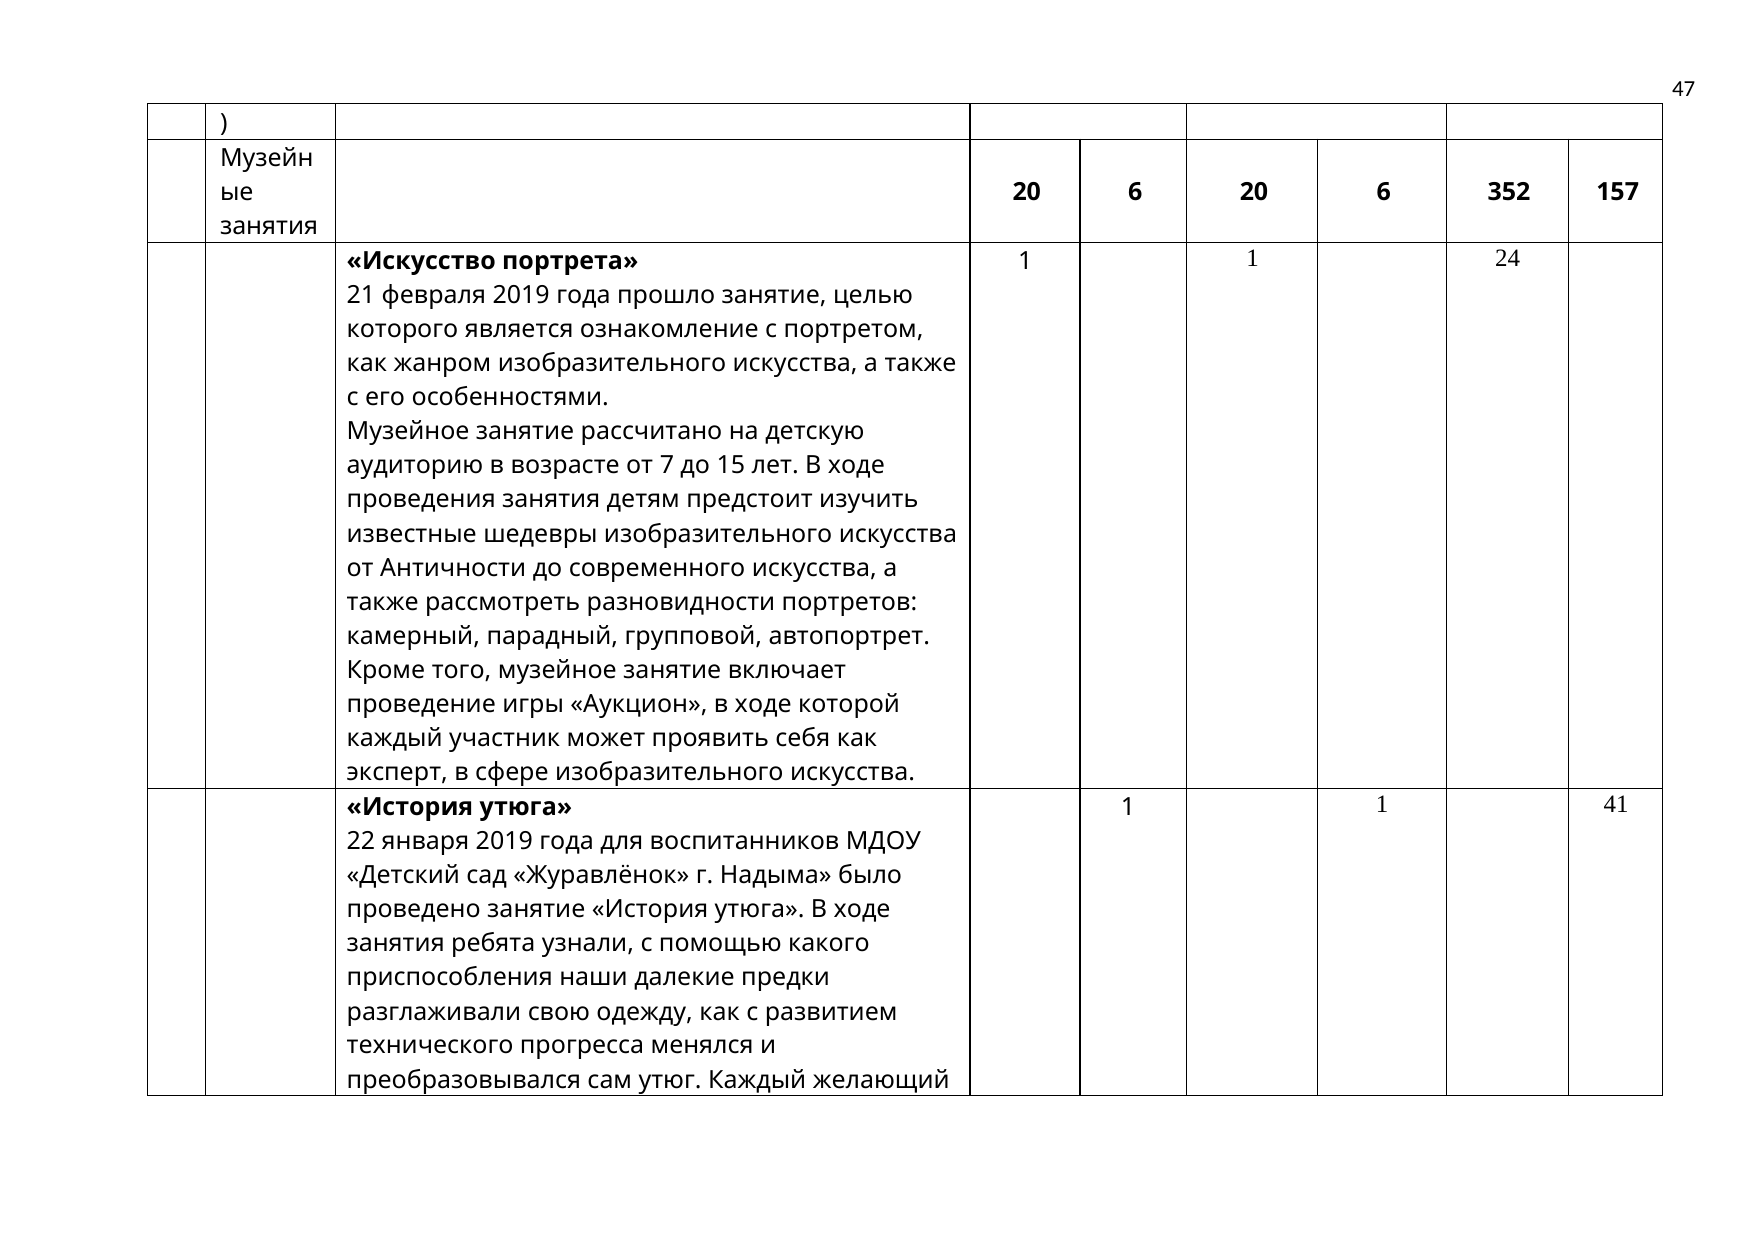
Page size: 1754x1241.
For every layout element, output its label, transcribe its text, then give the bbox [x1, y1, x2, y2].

table_cell [336, 140, 969, 242]
table_cell [206, 789, 335, 1095]
table_cell 6 [1318, 140, 1446, 242]
table_cell [148, 243, 205, 788]
table_cell 20 [971, 140, 1079, 242]
table_cell 352 [1447, 140, 1568, 242]
table_cell Х [1447, 104, 1662, 138]
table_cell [336, 789, 969, 1095]
table_cell [1081, 243, 1186, 788]
table_cell 8. [148, 104, 205, 138]
table_cell [148, 140, 205, 242]
table_cell [1318, 243, 1446, 788]
table_cell [1569, 243, 1662, 788]
table_cell 24 [1447, 243, 1568, 788]
table_cell [206, 243, 335, 788]
table_cell [148, 789, 205, 1095]
table_cell [336, 104, 969, 138]
table_cell Другое (указать) [206, 104, 335, 138]
table_cell 157 [1569, 140, 1662, 242]
table_cell [1187, 789, 1317, 1095]
table_cell 20 [1187, 140, 1317, 242]
table_cell Музейные занятия [206, 140, 335, 242]
table_cell 1 [1187, 243, 1317, 788]
table_cell [1447, 789, 1568, 1095]
table_cell 1 [1081, 789, 1186, 1095]
table_cell [971, 104, 1186, 138]
table_cell 6 [1081, 140, 1186, 242]
table_cell «Искусство портрета» 21 февраля 2019 года прошло занятие, целью которого является ознакомление с портретом, как жанром изобразительного искусства, а также с его особенностями. Музейное занятие рассчитано на детскую аудиторию в возрасте от 7 до 15 лет. В ходе проведения занятия детям предстоит изучить известные шедевры изобразительного искусства от Античности до современного искусства, а также рассмотреть разновидности портретов: камерный, парадный, групповой, автопортрет. Кроме того, музейное занятие включает проведение игры «Аукцион», в ходе которой каждый участник может проявить себя как эксперт, в сфере изобразительного искусства. [336, 243, 969, 788]
table_cell 1 [1318, 789, 1446, 1095]
table_cell Х [1187, 104, 1446, 138]
table_cell 1 [971, 243, 1079, 788]
table_cell 41 [1569, 789, 1662, 1095]
table_cell [971, 789, 1079, 1095]
